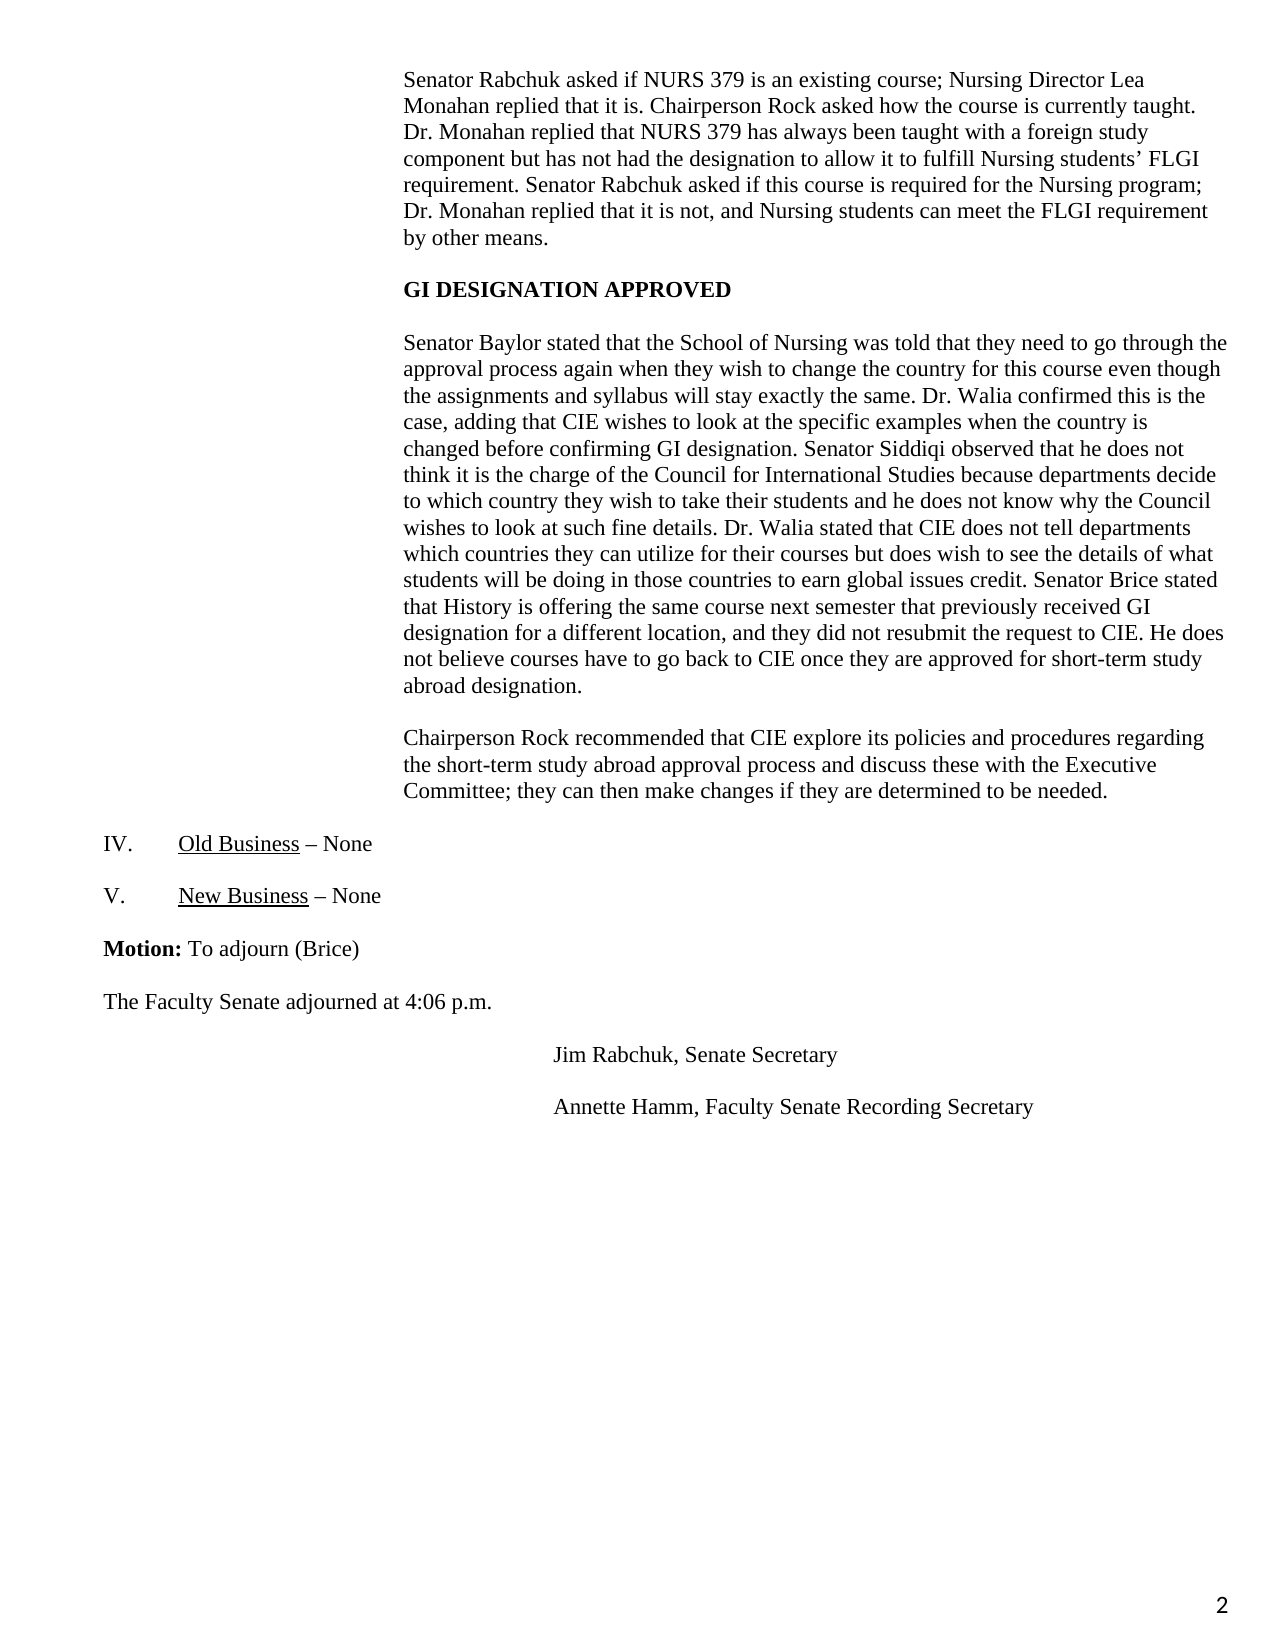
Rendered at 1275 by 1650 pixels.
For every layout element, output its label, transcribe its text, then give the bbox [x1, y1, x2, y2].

text Senator Rabchuk asked if NURS 379 is an existing course; Nursing Director Lea Monahan replied that it is. Chairperson Rock asked how the course is currently taught. Dr. Monahan replied that NURS 379 has always been taught with a foreign study component but has not had the designation to allow it to fulfill Nursing students’ FLGI requirement. Senator Rabchuk asked if this course is required for the Nursing program; Dr. Monahan replied that it is not, and Nursing students can meet the FLGI requirement by other means. [403, 66, 1228, 250]
text Motion: To adjourn (Brice) [103, 935, 1228, 962]
list Old Business – None [103, 830, 1228, 856]
text Senator Baylor stated that the School of Nursing was told that they need to go through the approval process again when they wish to change the country for this course even though the assignments and syllabus will stay exactly the same. Dr. Walia confirmed this is the case, adding that CIE wishes to look at the specific examples when the country is changed before confirming GI designation. Senator Siddiqi observed that he does not think it is the charge of the Council for International Studies because departments decide to which country they wish to take their students and he does not know why the Council wishes to look at such fine details. Dr. Walia stated that CIE does not tell departments which countries they can utilize for their courses but does wish to see the details of what students will be doing in those countries to earn global issues credit. Senator Brice stated that History is offering the same course next semester that previously received GI designation for a different location, and they did not resubmit the request to CIE. He does not believe courses have to go back to CIE once they are approved for short-term study abroad designation. [403, 329, 1228, 698]
list New Business – None [103, 883, 1228, 909]
text GI DESIGNATION APPROVED [328, 276, 1228, 303]
text Chairperson Rock recommended that CIE explore its policies and procedures regarding the short-term study abroad approval process and discuss these with the Executive Committee; they can then make changes if they are determined to be needed. [403, 724, 1228, 803]
text The Faculty Senate adjourned at 4:06 p.m. [103, 988, 1228, 1014]
list Annette Hamm, Faculty Senate Recording Secretary [208, 1093, 1228, 1120]
list Jim Rabchuk, Senate Secretary [208, 1041, 1228, 1067]
